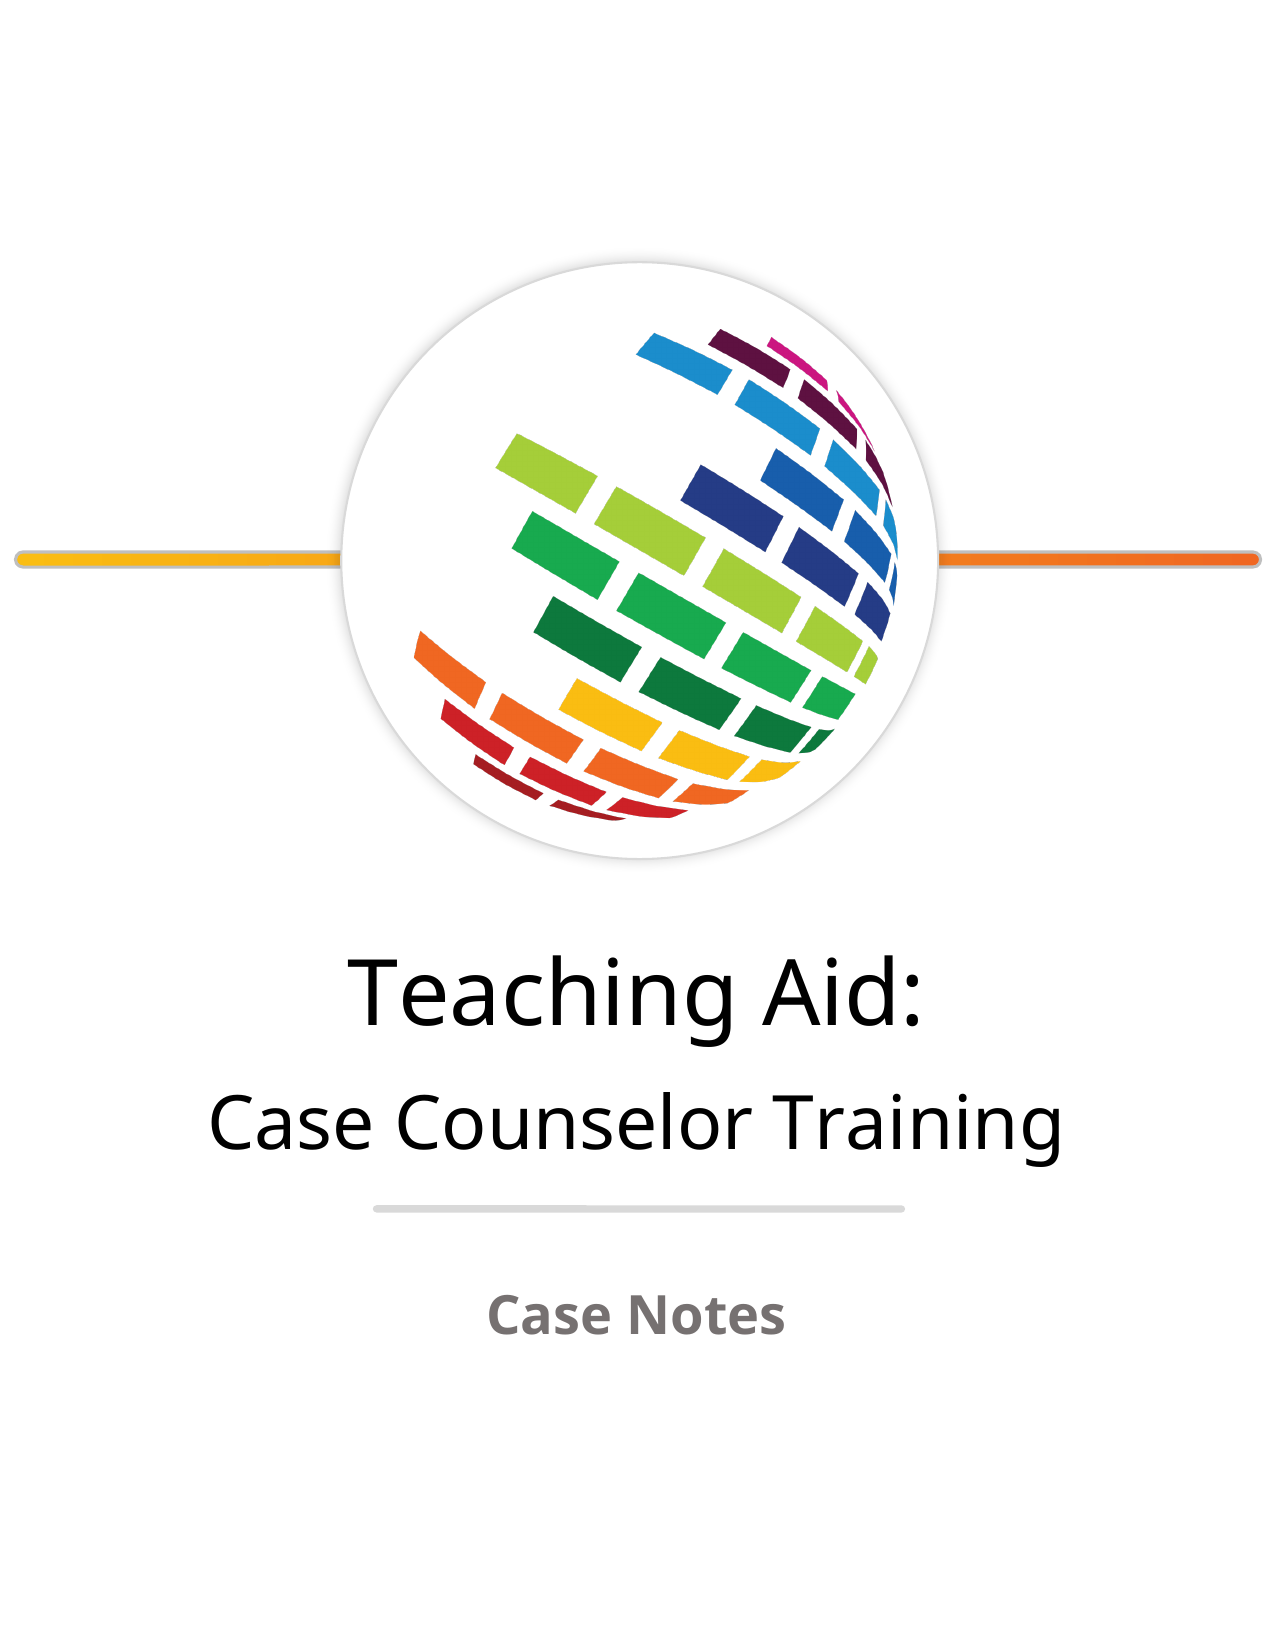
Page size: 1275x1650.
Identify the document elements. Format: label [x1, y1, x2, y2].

picture [411, 326, 900, 823]
